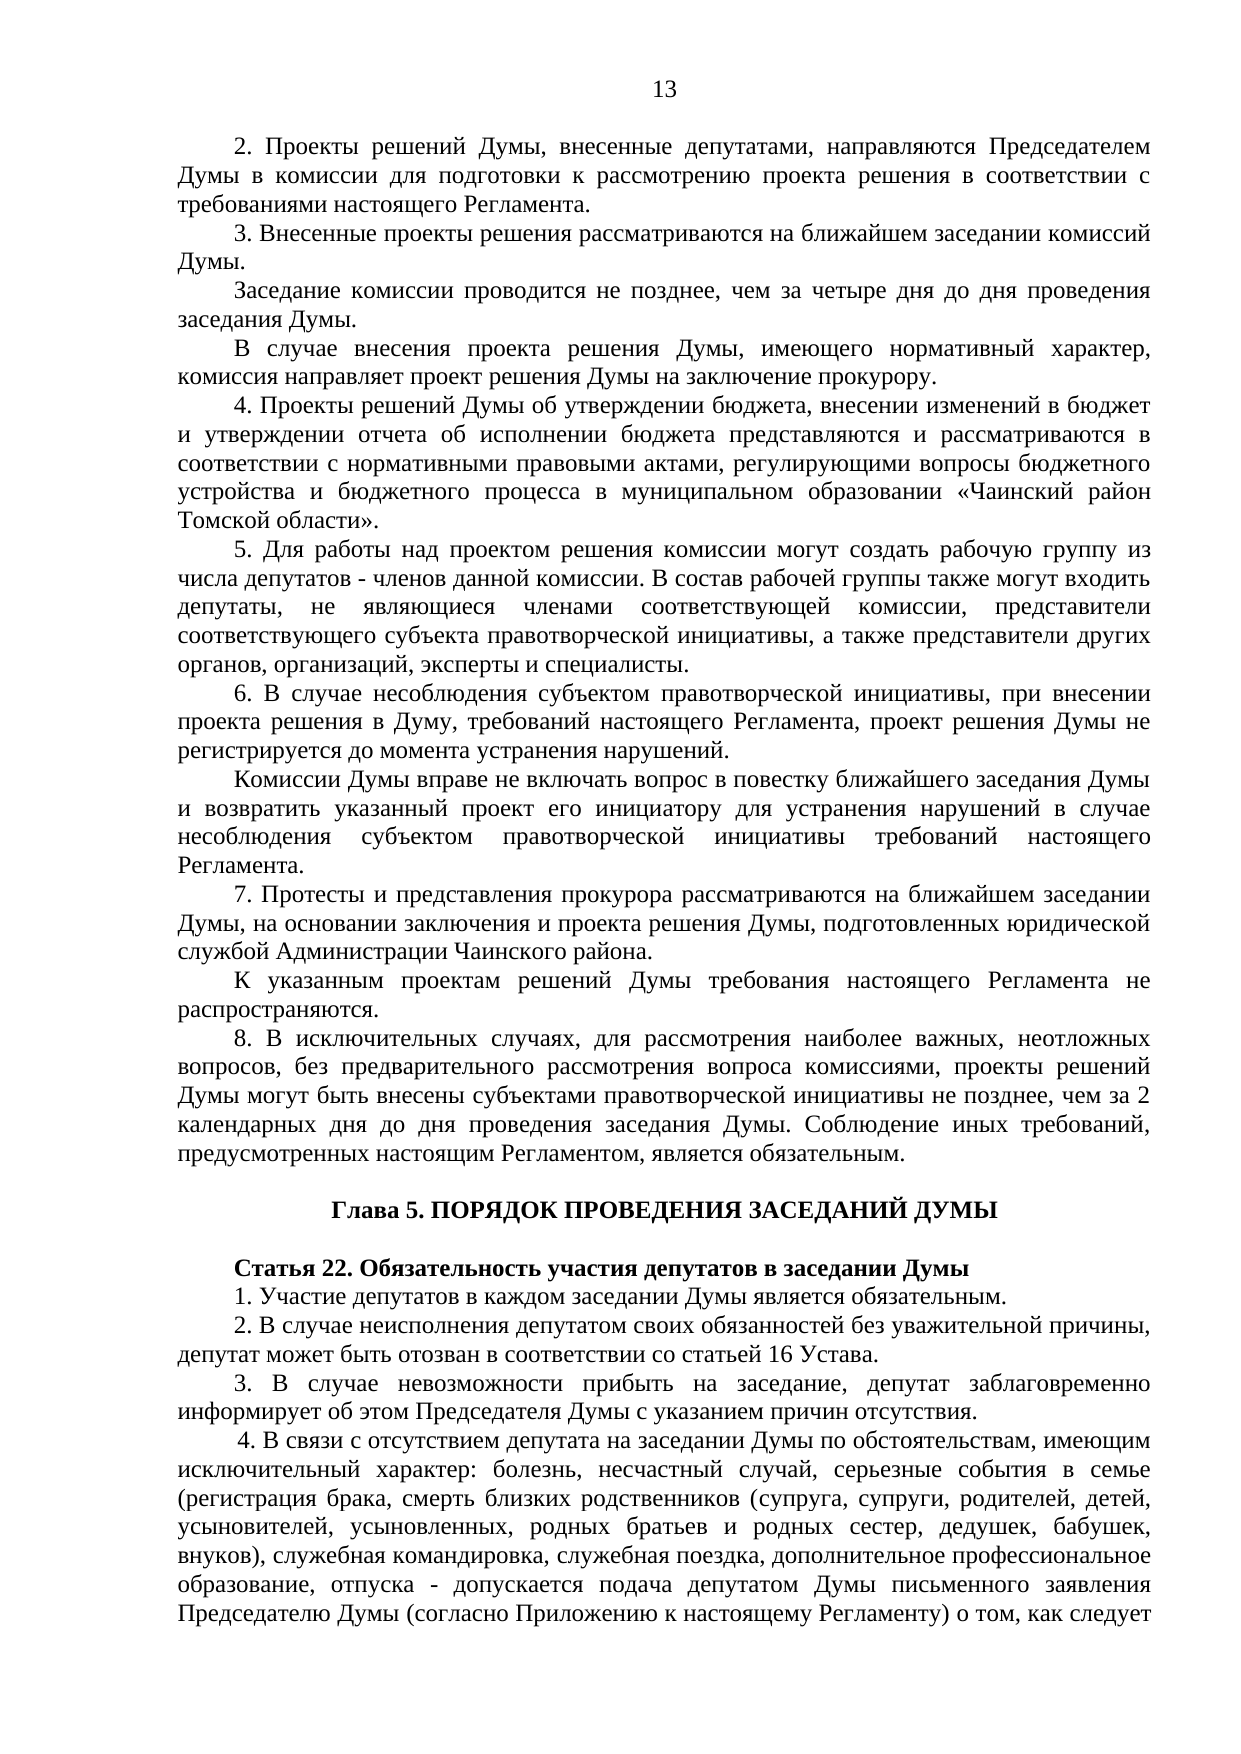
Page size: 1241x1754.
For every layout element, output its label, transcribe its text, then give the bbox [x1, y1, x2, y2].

text В случае внесения проекта решения Думы, имеющего нормативный характер, комиссия направляет проект решения Думы на заключение прокурору. [177, 333, 1152, 390]
text Глава 5. ПОРЯДОК ПРОВЕДЕНИЯ ЗАСЕДАНИЙ ДУМЫ [177, 1195, 1152, 1224]
text Статья 22. Обязательность участия депутатов в заседании Думы [177, 1253, 1152, 1281]
text Заседание комиссии проводится не позднее, чем за четыре дня до дня проведения заседания Думы. [177, 275, 1152, 333]
text 7. Протесты и представления прокурора рассматриваются на ближайшем заседании Думы, на основании заключения и проекта решения Думы, подготовленных юридической службой Администрации Чаинского района. [177, 879, 1152, 965]
text 2. Проекты решений Думы, внесенные депутатами, направляются Председателем Думы в комиссии для подготовки к рассмотрению проекта решения в соответствии с требованиями настоящего Регламента. [177, 131, 1152, 218]
text Комиссии Думы вправе не включать вопрос в повестку ближайшего заседания Думы и возвратить указанный проект его инициатору для устранения нарушений в случае несоблюдения субъектом правотворческой инициативы требований настоящего Регламента. [177, 764, 1152, 879]
text 2. В случае неисполнения депутатом своих обязанностей без уважительной причины, депутат может быть отозван в соответствии со статьей 16 Устава. [177, 1310, 1152, 1368]
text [177, 1540, 1152, 1626]
text 4. Проекты решений Думы об утверждении бюджета, внесении изменений в бюджет и утверждении отчета об исполнении бюджета представляются и рассматриваются в соответствии с нормативными правовыми актами, регулирующими вопросы бюджетного устройства и бюджетного процесса в муниципальном образовании «Чаинский район Томской области». [177, 390, 1152, 534]
text 1. Участие депутатов в каждом заседании Думы является обязательным. [177, 1281, 1152, 1310]
text 8. В исключительных случаях, для рассмотрения наиболее важных, неотложных вопросов, без предварительного рассмотрения вопроса комиссиями, проекты решений Думы могут быть внесены субъектами правотворческой инициативы не позднее, чем за 2 календарных дня до дня проведения заседания Думы. Соблюдение иных требований, предусмотренных настоящим Регламентом, является обязательным. [177, 1023, 1152, 1166]
text 3. Внесенные проекты решения рассматриваются на ближайшем заседании комиссий Думы. [177, 218, 1152, 275]
text 3. В случае невозможности прибыть на заседание, депутат заблаговременно информирует об этом Председателя Думы с указанием причин отсутствия. [177, 1368, 1152, 1425]
text К указанным проектам решений Думы требования настоящего Регламента не распространяются. [177, 965, 1152, 1023]
text 5. Для работы над проектом решения комиссии могут создать рабочую группу из числа депутатов - членов данной комиссии. В состав рабочей группы также могут входить депутаты, не являющиеся членами соответствующей комиссии, представители соответствующего субъекта правотворческой инициативы, а также представители других органов, организаций, эксперты и специалисты. [177, 534, 1152, 678]
text 6. В случае несоблюдения субъектом правотворческой инициативы, при внесении проекта решения в Думу, требований настоящего Регламента, проект решения Думы не регистрируется до момента устранения нарушений. [177, 678, 1152, 764]
